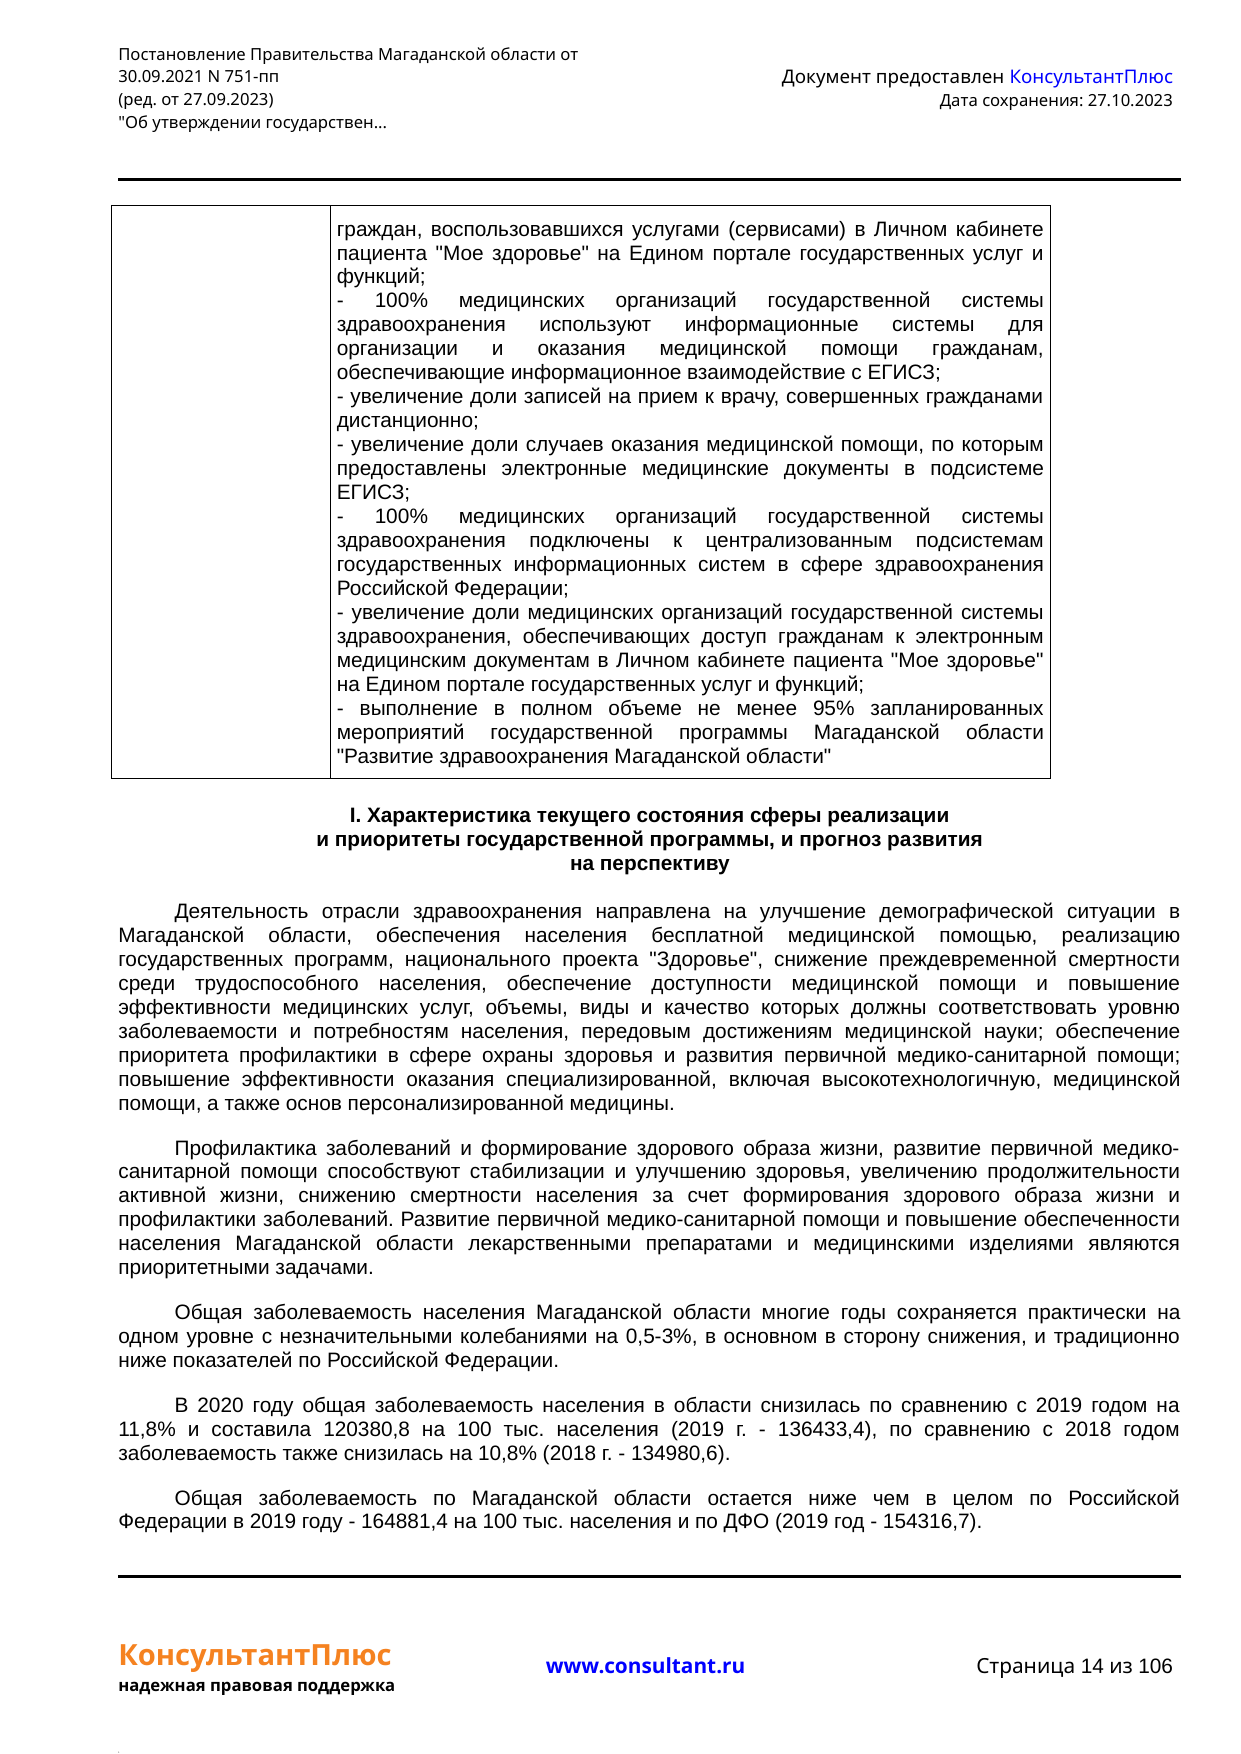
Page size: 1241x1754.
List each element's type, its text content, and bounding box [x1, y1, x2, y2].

title I. Характеристика текущего состояния сферы реализации [118, 803, 1181, 827]
text Деятельность отрасли здравоохранения направлена на улучшение демографической ситуации в Магаданской области, обеспечения населения бесплатной медицинской помощью, реализацию государственных программ, национального проекта "Здоровье", снижение преждевременной смертности среди трудоспособного населения, обеспечение доступности медицинской помощи и повышение эффективности медицинских услуг, объемы, виды и качество которых должны соответствовать уровню заболеваемости и потребностям населения, передовым достижениям медицинской науки; обеспечение приоритета профилактики в сфере охраны здоровья и развития первичной медико-санитарной помощи; повышение эффективности оказания специализированной, включая высокотехнологичную, медицинской помощи, а также основ персонализированной медицины. [118, 899, 1181, 1114]
text Общая заболеваемость населения Магаданской области многие годы сохраняется практически на одном уровне с незначительными колебаниями на 0,5-3%, в основном в сторону снижения, и традиционно ниже показателей по Российской Федерации. [118, 1300, 1181, 1372]
title и приоритеты государственной программы, и прогноз развития [118, 827, 1181, 851]
text В 2020 году общая заболеваемость населения в области снизилась по сравнению с 2019 годом на 11,8% и составила 120380,8 на 100 тыс. населения (2019 г. - 136433,4), по сравнению с 2018 годом заболеваемость также снизилась на 10,8% (2018 г. - 134980,6). [118, 1393, 1181, 1464]
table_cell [112, 206, 330, 778]
title на перспективу [118, 851, 1181, 875]
text Профилактика заболеваний и формирование здорового образа жизни, развитие первичной медико-санитарной помощи способствуют стабилизации и улучшению здоровья, увеличению продолжительности активной жизни, снижению смертности населения за счет формирования здорового образа жизни и профилактики заболеваний. Развитие первичной медико-санитарной помощи и повышение обеспеченности населения Магаданской области лекарственными препаратами и медицинскими изделиями являются приоритетными задачами. [118, 1135, 1181, 1279]
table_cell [331, 206, 1050, 778]
text Общая заболеваемость по Магаданской области остается ниже чем в целом по Российской Федерации в 2019 году - 164881,4 на 100 тыс. населения и по ДФО (2019 год - 154316,7). [118, 1485, 1181, 1533]
